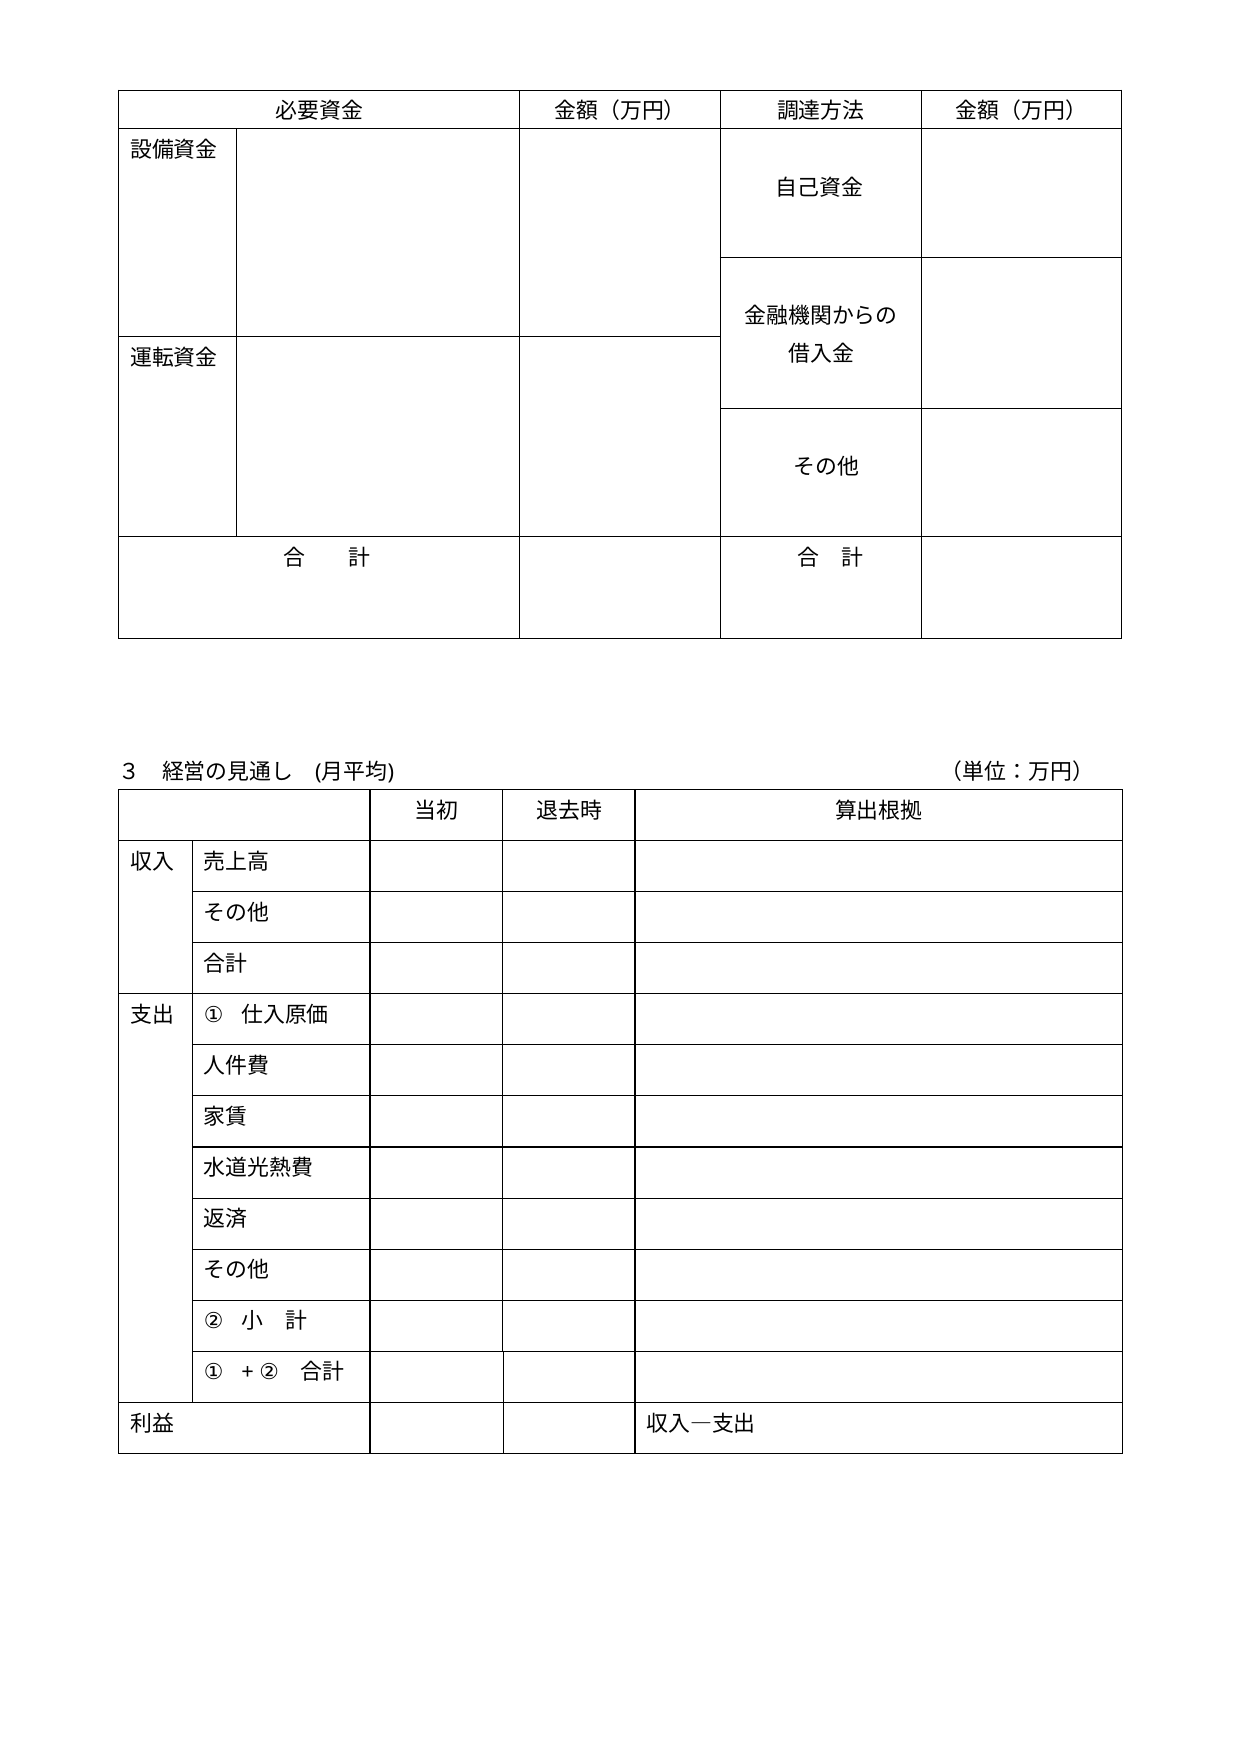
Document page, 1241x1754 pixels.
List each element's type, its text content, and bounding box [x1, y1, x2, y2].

table_cell [922, 537, 1121, 638]
table_cell 運転資金 [119, 337, 236, 536]
table_cell その他 [721, 409, 921, 536]
table_cell [371, 1199, 502, 1248]
table_cell [520, 257, 720, 336]
table_cell 仕入原価 [193, 994, 369, 1044]
table_cell [636, 1301, 1122, 1351]
table_cell [503, 1045, 634, 1095]
table_cell [503, 1250, 634, 1299]
table_cell 売上高 [193, 841, 369, 891]
table_cell [636, 841, 1122, 891]
table_cell [371, 1148, 502, 1197]
table_cell その他 [193, 892, 369, 942]
table_cell 返済 [193, 1199, 369, 1248]
table_cell [636, 1096, 1122, 1146]
table_cell [371, 1045, 502, 1095]
table_header 退去時 [503, 790, 634, 840]
table_cell 合 計 [721, 537, 921, 638]
table_cell [520, 129, 720, 257]
table_header 調達方法 [721, 91, 921, 128]
table_cell [503, 892, 634, 942]
table_cell [636, 994, 1122, 1044]
table_cell 設備資金 [119, 129, 236, 336]
table_header 算出根拠 [636, 790, 1122, 840]
table_cell 小 計 [193, 1301, 369, 1351]
table_cell 合 計 [119, 537, 519, 638]
table_cell [371, 1250, 502, 1299]
table_cell [922, 409, 1121, 536]
table_cell [371, 1301, 502, 1351]
table_cell [503, 1148, 634, 1197]
table_cell [503, 1096, 634, 1146]
table_cell 金融機関からの 借入金 [721, 258, 921, 408]
table_cell [922, 129, 1121, 257]
table_cell 合計 [193, 943, 369, 993]
table_cell [636, 892, 1122, 942]
table_cell [371, 1352, 503, 1402]
table_cell 水道光熱費 [193, 1148, 369, 1197]
table_cell [503, 994, 634, 1044]
table_cell + ② 合計 [193, 1352, 369, 1402]
table_cell [520, 537, 720, 638]
table_cell [371, 1403, 503, 1453]
table_header 金額（万円） [520, 91, 720, 128]
table_cell [371, 1096, 502, 1146]
table_header 金額（万円） [922, 91, 1121, 128]
table_cell [636, 1250, 1122, 1299]
table_cell [237, 337, 519, 536]
table_cell [636, 943, 1122, 993]
table_cell その他 [193, 1250, 369, 1299]
table_cell 利益 [119, 1403, 369, 1453]
table_header 必要資金 [119, 91, 519, 128]
table_cell [371, 994, 502, 1044]
table_cell [371, 892, 502, 942]
table_cell [636, 1148, 1122, 1197]
table_cell 収入 [119, 841, 192, 993]
table_header [119, 790, 369, 840]
table_cell [504, 1403, 634, 1453]
table_cell 自己資金 [721, 129, 921, 257]
table_header 当初 [371, 790, 502, 840]
table_cell 家賃 [193, 1096, 369, 1146]
table_cell [371, 943, 502, 993]
table_cell [504, 1352, 634, 1402]
table_cell [237, 129, 519, 336]
table_cell [922, 258, 1121, 408]
table_cell [503, 1301, 634, 1351]
table_cell [636, 1045, 1122, 1095]
table_cell [636, 1352, 1122, 1402]
table_cell [503, 841, 634, 891]
table_cell [371, 841, 502, 891]
table_cell [503, 943, 634, 993]
text ３ 経営の見通し (月平均) （単位：万円） [118, 752, 1122, 789]
table_cell [636, 1199, 1122, 1248]
table_cell 収入—支出 [636, 1403, 1122, 1453]
table_cell 人件費 [193, 1045, 369, 1095]
table_cell [520, 337, 720, 536]
table_cell [503, 1199, 634, 1248]
table_cell 支出 [119, 994, 192, 1402]
